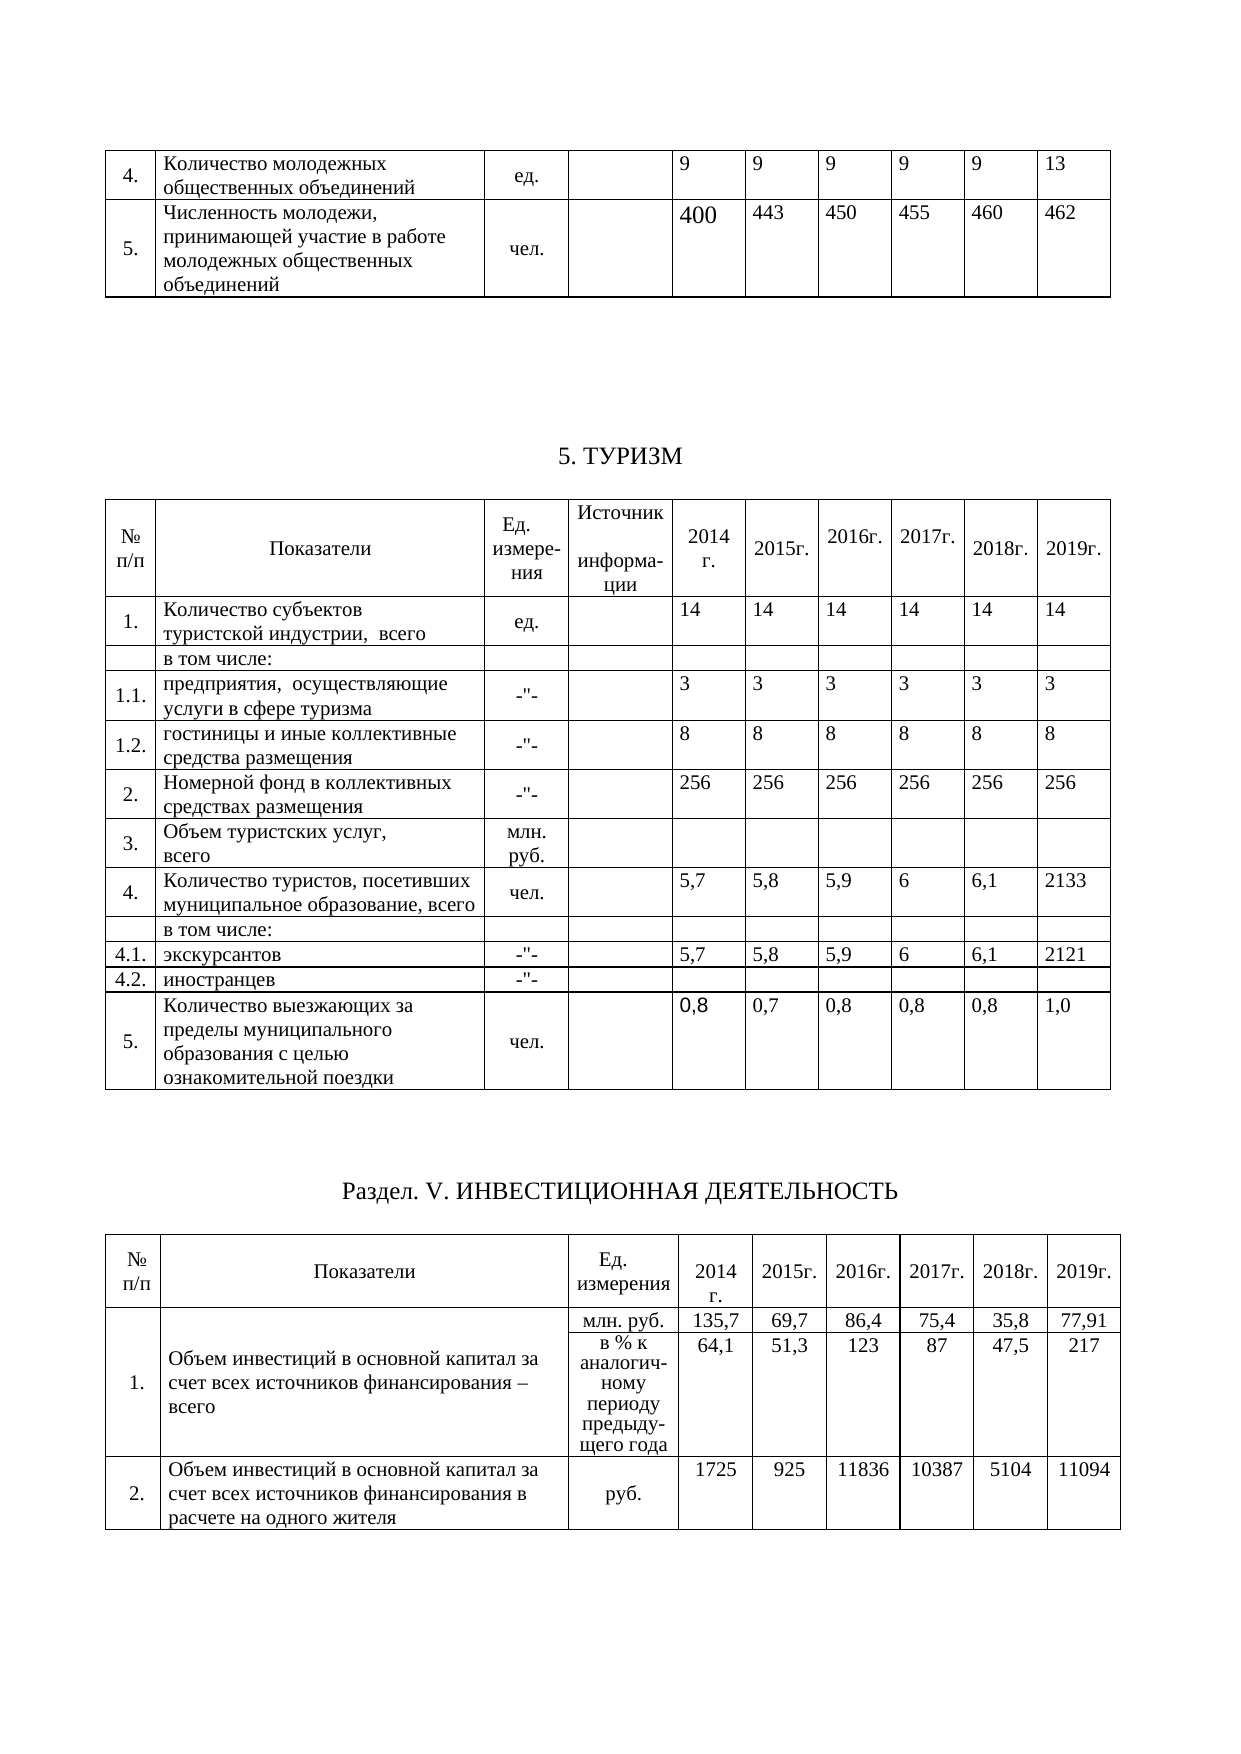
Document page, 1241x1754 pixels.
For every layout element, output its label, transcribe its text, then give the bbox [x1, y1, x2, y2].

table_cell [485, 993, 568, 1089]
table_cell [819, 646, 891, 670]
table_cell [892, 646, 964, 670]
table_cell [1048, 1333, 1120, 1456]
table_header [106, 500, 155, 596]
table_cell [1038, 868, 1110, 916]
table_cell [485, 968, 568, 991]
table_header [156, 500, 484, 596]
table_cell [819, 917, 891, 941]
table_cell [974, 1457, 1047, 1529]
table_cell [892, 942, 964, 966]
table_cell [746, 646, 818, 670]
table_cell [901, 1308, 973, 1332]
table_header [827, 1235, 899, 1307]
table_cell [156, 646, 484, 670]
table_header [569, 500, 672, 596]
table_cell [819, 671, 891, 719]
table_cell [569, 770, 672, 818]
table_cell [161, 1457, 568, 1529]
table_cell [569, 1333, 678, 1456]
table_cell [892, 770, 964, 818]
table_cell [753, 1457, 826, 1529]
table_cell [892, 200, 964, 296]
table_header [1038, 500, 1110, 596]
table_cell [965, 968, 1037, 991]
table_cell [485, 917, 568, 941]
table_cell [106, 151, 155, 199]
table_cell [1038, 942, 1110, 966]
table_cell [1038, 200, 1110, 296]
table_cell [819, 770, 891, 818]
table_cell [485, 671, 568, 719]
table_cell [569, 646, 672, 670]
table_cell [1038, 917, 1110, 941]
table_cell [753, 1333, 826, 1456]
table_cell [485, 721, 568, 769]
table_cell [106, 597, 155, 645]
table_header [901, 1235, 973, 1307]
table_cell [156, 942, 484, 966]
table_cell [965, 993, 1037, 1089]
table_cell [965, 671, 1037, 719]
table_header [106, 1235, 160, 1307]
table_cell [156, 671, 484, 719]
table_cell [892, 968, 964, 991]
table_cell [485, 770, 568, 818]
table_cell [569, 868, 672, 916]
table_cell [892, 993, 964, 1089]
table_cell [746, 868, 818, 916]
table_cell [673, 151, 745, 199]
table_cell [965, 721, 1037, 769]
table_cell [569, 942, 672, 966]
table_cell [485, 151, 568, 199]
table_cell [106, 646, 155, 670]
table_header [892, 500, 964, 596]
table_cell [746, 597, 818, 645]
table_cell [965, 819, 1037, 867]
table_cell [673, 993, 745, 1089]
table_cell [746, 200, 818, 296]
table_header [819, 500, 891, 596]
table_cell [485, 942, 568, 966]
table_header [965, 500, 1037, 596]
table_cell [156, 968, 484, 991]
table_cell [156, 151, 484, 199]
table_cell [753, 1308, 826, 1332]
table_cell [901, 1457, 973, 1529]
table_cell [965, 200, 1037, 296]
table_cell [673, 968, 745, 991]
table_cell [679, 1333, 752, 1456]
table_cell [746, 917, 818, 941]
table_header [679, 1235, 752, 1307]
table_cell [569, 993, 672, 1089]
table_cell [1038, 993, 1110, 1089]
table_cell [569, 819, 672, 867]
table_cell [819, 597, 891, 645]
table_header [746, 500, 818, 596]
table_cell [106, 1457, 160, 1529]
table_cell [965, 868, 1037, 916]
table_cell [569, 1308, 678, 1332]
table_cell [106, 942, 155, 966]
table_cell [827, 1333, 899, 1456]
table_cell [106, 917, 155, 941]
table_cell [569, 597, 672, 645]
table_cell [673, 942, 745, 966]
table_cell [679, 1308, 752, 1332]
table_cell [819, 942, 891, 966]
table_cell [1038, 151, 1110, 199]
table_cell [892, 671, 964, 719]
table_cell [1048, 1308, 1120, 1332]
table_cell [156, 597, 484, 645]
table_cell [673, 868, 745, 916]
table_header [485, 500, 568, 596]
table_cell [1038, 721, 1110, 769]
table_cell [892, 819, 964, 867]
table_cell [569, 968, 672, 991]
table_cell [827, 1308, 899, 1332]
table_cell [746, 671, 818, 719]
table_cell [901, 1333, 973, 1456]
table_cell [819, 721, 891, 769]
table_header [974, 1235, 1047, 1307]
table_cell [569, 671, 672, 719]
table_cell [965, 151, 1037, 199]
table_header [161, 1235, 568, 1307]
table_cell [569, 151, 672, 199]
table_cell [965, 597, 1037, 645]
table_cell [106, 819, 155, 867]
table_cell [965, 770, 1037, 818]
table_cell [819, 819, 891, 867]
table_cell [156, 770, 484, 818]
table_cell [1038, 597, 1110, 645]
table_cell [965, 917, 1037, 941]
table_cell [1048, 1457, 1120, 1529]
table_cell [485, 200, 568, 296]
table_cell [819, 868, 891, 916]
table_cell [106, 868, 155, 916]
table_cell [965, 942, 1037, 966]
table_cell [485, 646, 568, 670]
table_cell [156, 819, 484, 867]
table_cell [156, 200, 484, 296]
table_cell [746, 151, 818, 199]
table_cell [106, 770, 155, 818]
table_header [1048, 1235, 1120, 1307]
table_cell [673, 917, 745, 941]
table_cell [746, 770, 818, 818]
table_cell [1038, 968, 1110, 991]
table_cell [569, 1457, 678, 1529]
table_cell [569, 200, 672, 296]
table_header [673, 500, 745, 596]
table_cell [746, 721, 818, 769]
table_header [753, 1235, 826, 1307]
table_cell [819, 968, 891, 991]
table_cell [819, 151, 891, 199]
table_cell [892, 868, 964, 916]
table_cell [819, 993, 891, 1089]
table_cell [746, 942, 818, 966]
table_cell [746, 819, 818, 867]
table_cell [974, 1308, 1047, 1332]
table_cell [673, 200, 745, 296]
text Раздел. V. ИНВЕСТИЦИОННАЯ ДЕЯТЕЛЬНОСТЬ [112, 1176, 1128, 1205]
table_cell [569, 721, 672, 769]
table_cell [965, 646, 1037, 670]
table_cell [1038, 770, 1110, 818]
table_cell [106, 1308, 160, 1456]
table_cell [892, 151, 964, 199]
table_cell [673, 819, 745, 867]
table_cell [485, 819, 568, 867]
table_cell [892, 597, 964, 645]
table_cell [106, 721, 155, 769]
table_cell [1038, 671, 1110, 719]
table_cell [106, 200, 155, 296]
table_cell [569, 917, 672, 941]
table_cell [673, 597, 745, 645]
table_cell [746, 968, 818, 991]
text 5. ТУРИЗМ [112, 441, 1128, 470]
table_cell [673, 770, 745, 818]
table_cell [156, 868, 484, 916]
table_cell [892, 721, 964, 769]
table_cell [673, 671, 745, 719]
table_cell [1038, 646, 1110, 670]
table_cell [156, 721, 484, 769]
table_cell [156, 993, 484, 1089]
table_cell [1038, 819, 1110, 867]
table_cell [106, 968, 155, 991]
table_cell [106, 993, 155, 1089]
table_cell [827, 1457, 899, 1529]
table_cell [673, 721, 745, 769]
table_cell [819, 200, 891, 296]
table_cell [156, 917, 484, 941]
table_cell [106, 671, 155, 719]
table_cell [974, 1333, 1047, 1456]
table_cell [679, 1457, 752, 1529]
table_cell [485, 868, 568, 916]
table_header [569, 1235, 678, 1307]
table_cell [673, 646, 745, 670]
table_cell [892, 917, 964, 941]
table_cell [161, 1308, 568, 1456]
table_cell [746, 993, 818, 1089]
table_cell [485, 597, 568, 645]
